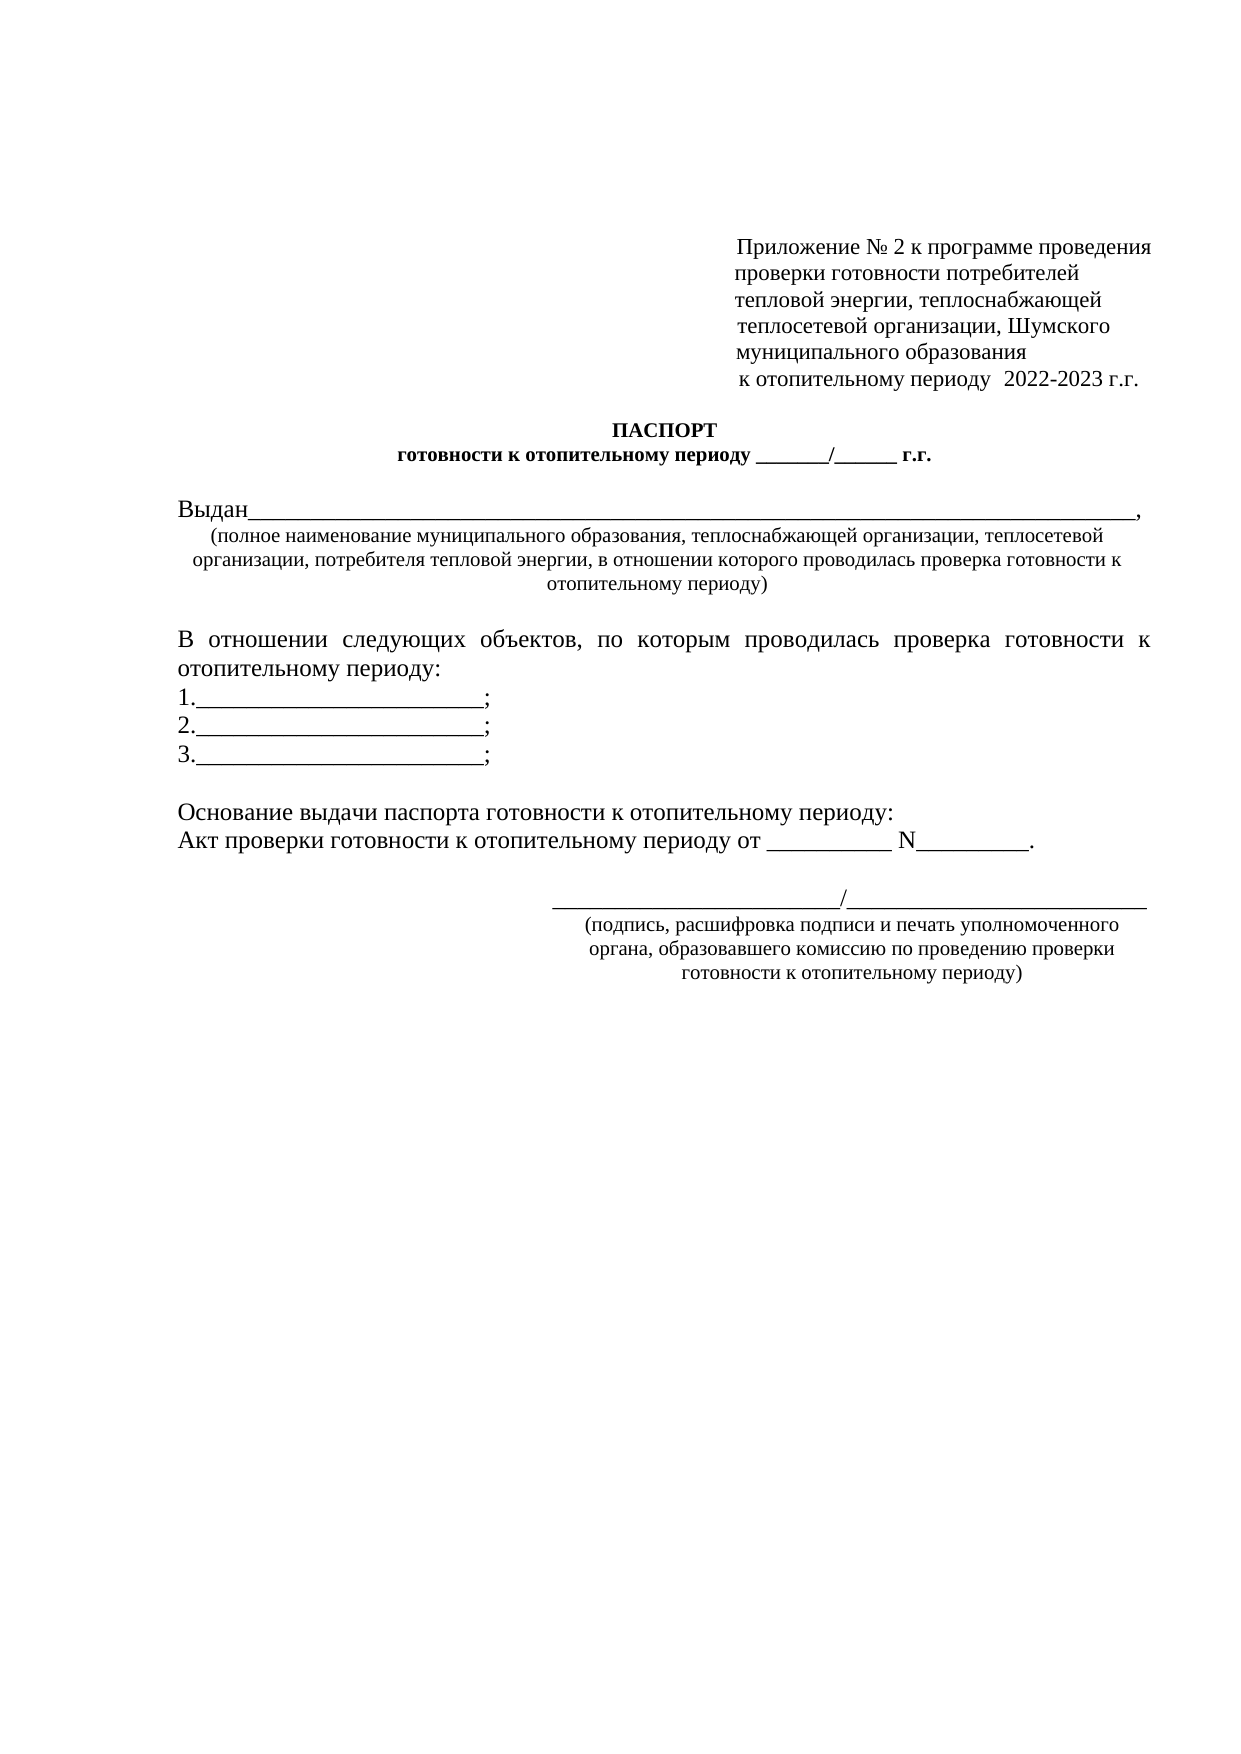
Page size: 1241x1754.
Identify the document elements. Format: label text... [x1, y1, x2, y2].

text 2._______________________; [177, 710, 1152, 739]
text тепловой энергии, теплоснабжающей [177, 286, 1152, 312]
text 1._______________________; [177, 682, 1152, 710]
text ПАСПОРТ [177, 417, 1152, 442]
text (подпись, расшифровка подписи и печать уполномоченного органа, образовавшего комиссию по проведению проверки готовности к отопительному периоду) [552, 912, 1152, 984]
text муниципального образования [177, 338, 1152, 365]
text 3._______________________; [177, 739, 1152, 768]
text Приложение № 2 к программе проведения [177, 233, 1152, 259]
text (полное наименование муниципального образования, теплоснабжающей организации, теплосетевой организации, потребителя тепловой энергии, в отношении которого проводилась проверка готовности к отопительному периоду) [177, 523, 1137, 595]
text проверки готовности потребителей [177, 259, 1152, 286]
text Выдан_______________________________________________________________________, [177, 494, 1152, 523]
text Акт проверки готовности к отопительному периоду от __________ N_________. [177, 825, 1152, 854]
text к отопительному периоду 2022-2023 г.г. [177, 365, 1152, 391]
text готовности к отопительному периоду _______/______ г.г. [177, 442, 1152, 466]
text _______________________/________________________ [477, 883, 1152, 912]
text теплосетевой организации, Шумского [177, 312, 1152, 338]
text Основание выдачи паспорта готовности к отопительному периоду: [177, 797, 1152, 825]
text В отношении следующих объектов, по которым проводилась проверка готовности к отопительному периоду: [177, 624, 1152, 682]
